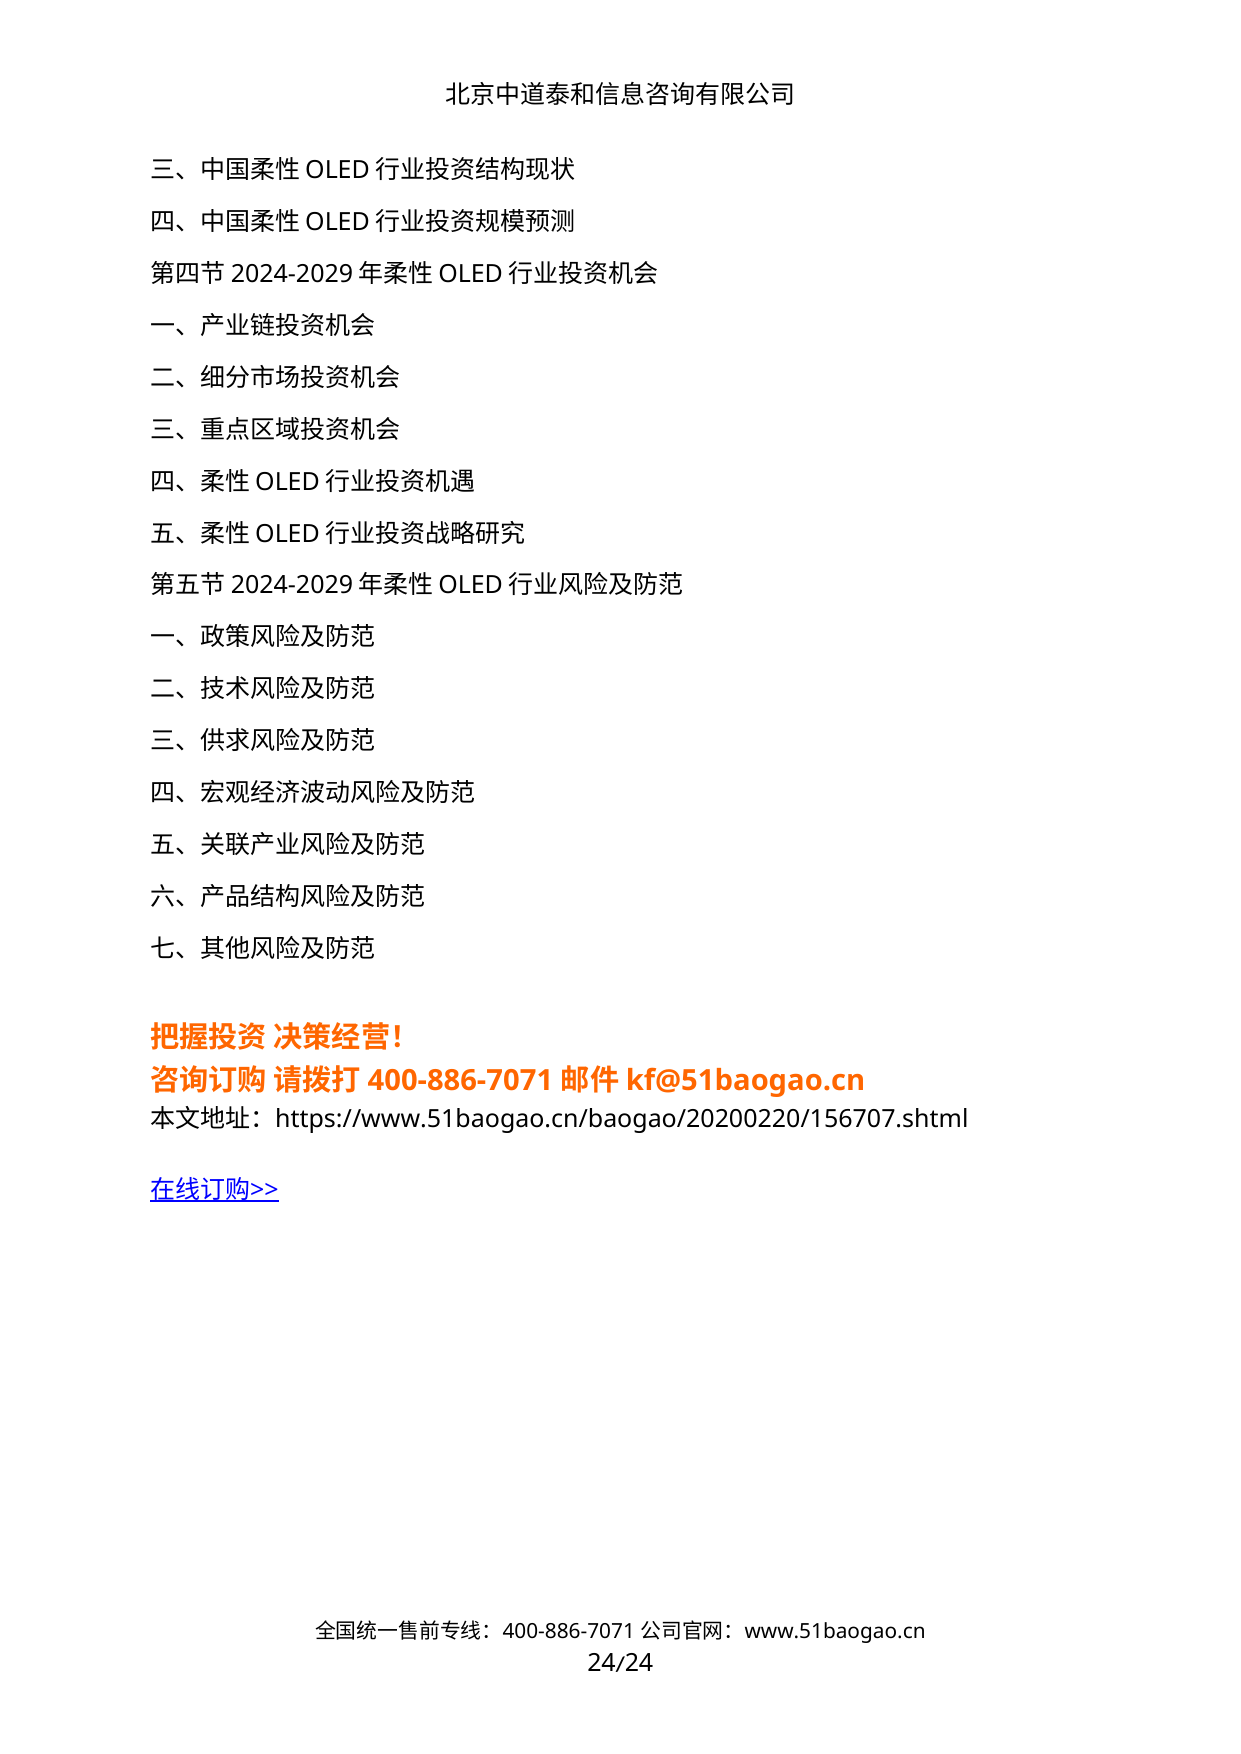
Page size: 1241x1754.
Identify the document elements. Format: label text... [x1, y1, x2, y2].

text 三、中国柔性OLED行业投资结构现状 [150, 150, 1090, 186]
text 五、柔性OLED行业投资战略研究 [150, 513, 1090, 549]
text 四、柔性OLED行业投资机遇 [150, 461, 1090, 497]
text 第五节 2024-2029年柔性OLED行业风险及防范 [150, 565, 1090, 601]
text 六、产品结构风险及防范 [150, 876, 1090, 912]
text 七、其他风险及防范 [150, 928, 1090, 964]
text 四、中国柔性OLED行业投资规模预测 [150, 202, 1090, 238]
text 二、技术风险及防范 [150, 669, 1090, 705]
text 把握投资 决策经营！咨询订购 请拨打 400-886-7071 邮件 kf@51baogao.cn本文地址：https://www.51baogao.cn/baogao/20200220/156707.shtml [150, 980, 1090, 1135]
text 第四节 2024-2029年柔性OLED行业投资机会 [150, 254, 1090, 290]
text 在线订购>> [150, 1135, 1090, 1205]
text 五、关联产业风险及防范 [150, 824, 1090, 861]
text 一、产业链投资机会 [150, 306, 1090, 342]
text 二、细分市场投资机会 [150, 357, 1090, 394]
text 三、重点区域投资机会 [150, 409, 1090, 446]
text 四、宏观经济波动风险及防范 [150, 772, 1090, 809]
text 一、政策风险及防范 [150, 617, 1090, 653]
text 三、供求风险及防范 [150, 721, 1090, 757]
